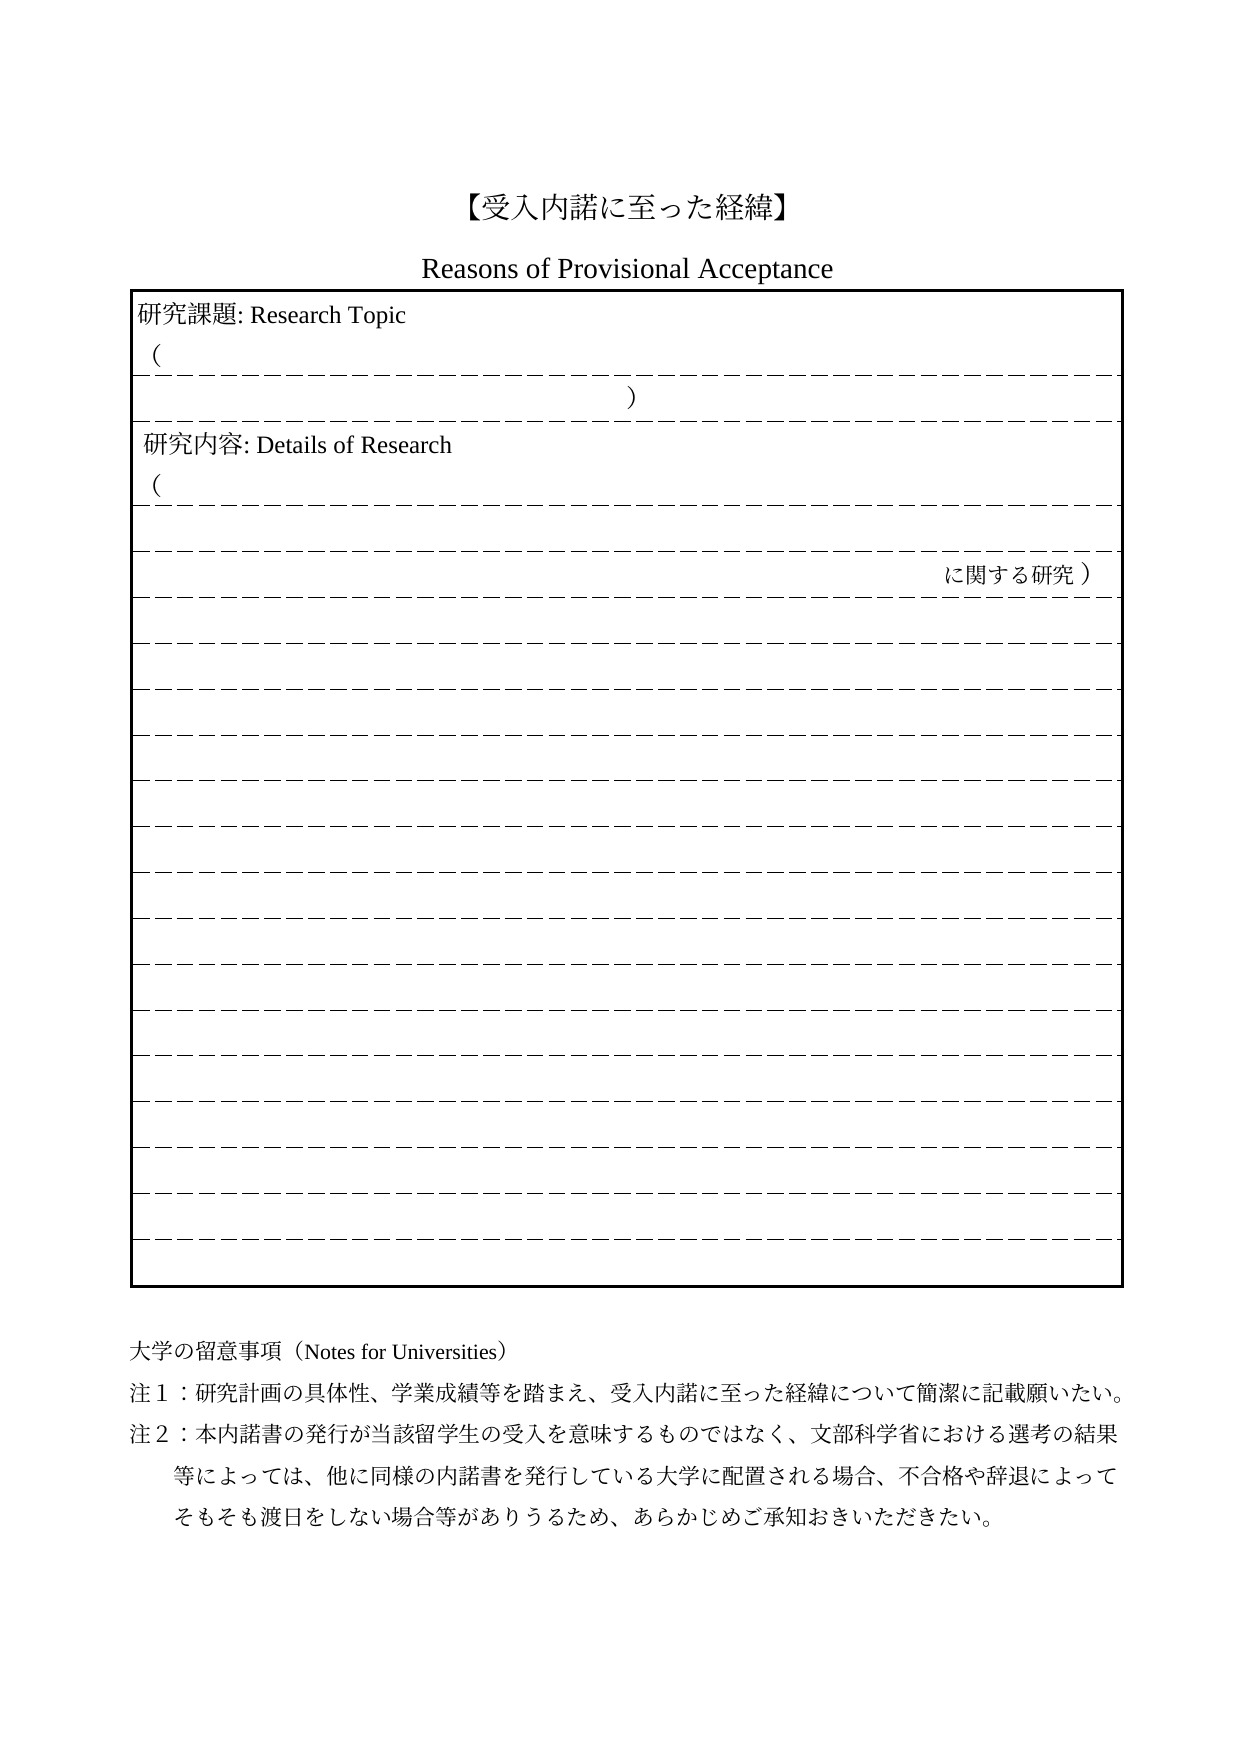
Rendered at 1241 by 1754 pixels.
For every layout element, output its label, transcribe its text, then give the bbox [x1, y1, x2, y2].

table_cell [133, 826, 1121, 872]
table_cell [133, 780, 1121, 826]
table_cell [133, 1055, 1121, 1101]
table_cell に関する研究 ） [133, 551, 1121, 597]
table_cell [133, 1239, 1121, 1284]
table_cell [133, 1147, 1121, 1193]
table_cell [133, 918, 1121, 964]
table_cell ） [133, 375, 1121, 421]
table_header 研究課題: Research Topic （ [133, 292, 1121, 375]
table_cell [133, 689, 1121, 734]
text 【受入内諾に至った経緯】 [132, 164, 1122, 247]
table_cell [133, 643, 1121, 689]
text 注２：本内諾書の発行が当該留学生の受入を意味するものではなく、文部科学省における選考の結果等によっては、他に同様の内諾書を発行している大学に配置される場合、不合格や辞退によってそもそも渡日をしない場合等がありうるため、あらかじめご承知おきいただきたい。 [129, 1412, 1122, 1537]
table_cell [133, 505, 1121, 551]
text 注１：研究計画の具体性、学業成績等を踏まえ、受入内諾に至った経緯について簡潔に記載願いたい。 [129, 1371, 1122, 1412]
table_cell [133, 735, 1121, 780]
table_cell 研究内容: Details of Research （ [133, 421, 1121, 505]
table_cell [133, 597, 1121, 643]
table_cell [133, 872, 1121, 918]
table_cell [133, 1193, 1121, 1239]
text Reasons of Provisional Acceptance [132, 247, 1122, 289]
table_cell [133, 1010, 1121, 1055]
table_cell [133, 1101, 1121, 1147]
table_cell [133, 964, 1121, 1009]
text 大学の留意事項（Notes for Universities） [129, 1329, 1122, 1371]
